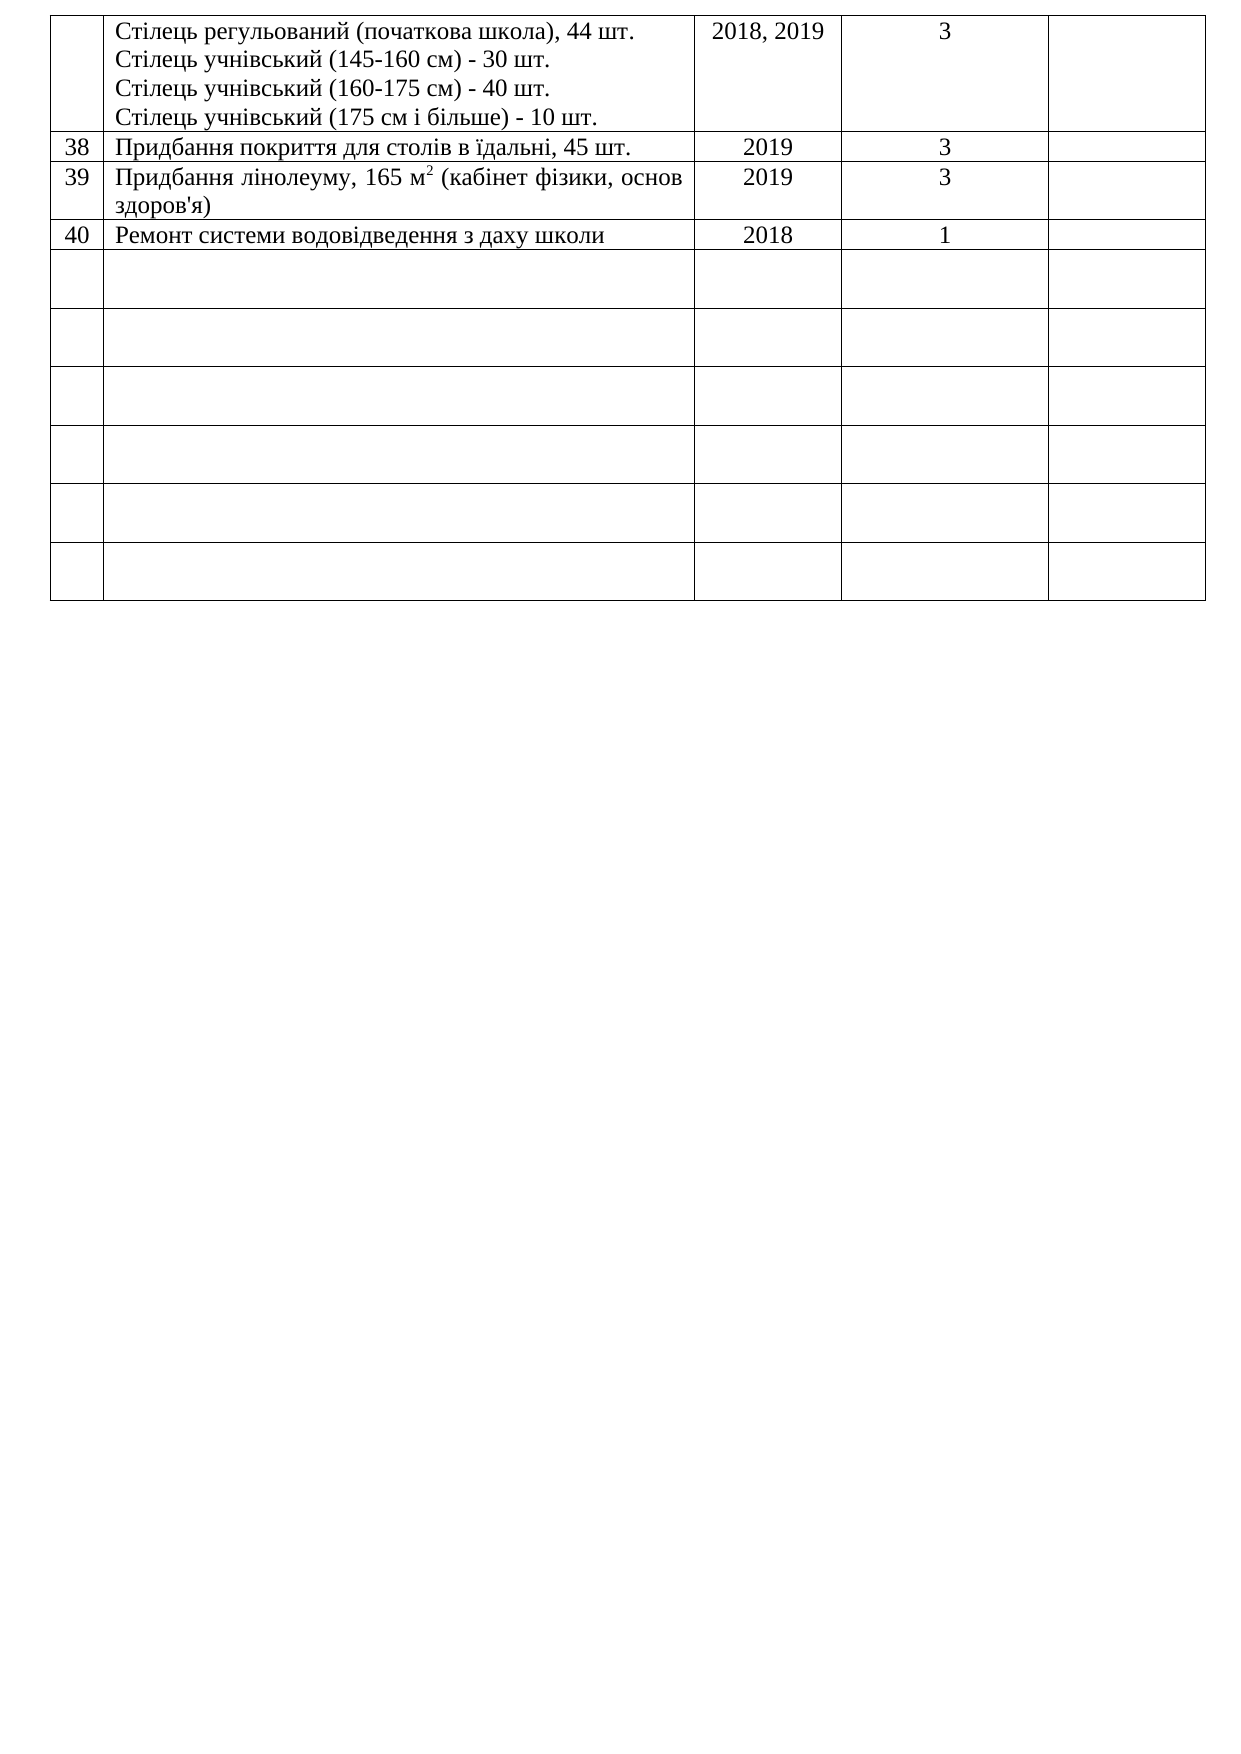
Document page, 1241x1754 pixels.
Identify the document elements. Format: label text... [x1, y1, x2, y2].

table_cell [104, 426, 694, 483]
table_cell Ремонт системи водовідведення з даху школи [104, 220, 694, 249]
table_cell [104, 250, 694, 307]
table_cell [104, 543, 694, 600]
table_cell [842, 250, 1048, 307]
table_cell [695, 484, 841, 542]
table_cell [842, 543, 1048, 600]
table_cell [104, 309, 694, 366]
table_cell [1049, 250, 1205, 307]
table_cell 2018, 2019 [695, 16, 841, 131]
table_cell [104, 484, 694, 542]
table_cell [1049, 309, 1205, 366]
table_cell [1049, 220, 1205, 249]
table_cell 2019 [695, 162, 841, 219]
table_cell Придбання покриття для столів в їдальні, 45 шт. [104, 132, 694, 161]
table_cell [842, 426, 1048, 483]
table_cell [842, 309, 1048, 366]
table_cell [51, 543, 103, 600]
table_cell [695, 367, 841, 424]
table_cell 1 [842, 220, 1048, 249]
table_cell [51, 309, 103, 366]
table_cell [1049, 426, 1205, 483]
table_cell [842, 367, 1048, 424]
table_cell [695, 250, 841, 307]
table_cell [51, 367, 103, 424]
table_cell 39 [51, 162, 103, 219]
table_cell 3 [842, 162, 1048, 219]
table_cell [695, 543, 841, 600]
table_cell [51, 250, 103, 307]
table_cell [1049, 16, 1205, 131]
table_cell 3 [842, 132, 1048, 161]
table_cell [51, 484, 103, 542]
table_cell [842, 484, 1048, 542]
table_cell [695, 426, 841, 483]
table_cell 40 [51, 220, 103, 249]
table_cell 3 [842, 16, 1048, 131]
table_cell 38 [51, 132, 103, 161]
table_cell [51, 16, 103, 131]
table_cell [104, 367, 694, 424]
table_cell [1049, 162, 1205, 219]
table_cell 2019 [695, 132, 841, 161]
table_cell [1049, 132, 1205, 161]
table_cell [1049, 543, 1205, 600]
table_cell [695, 309, 841, 366]
table_cell [1049, 367, 1205, 424]
table_cell [51, 426, 103, 483]
table_cell 2018 [695, 220, 841, 249]
table_cell [1049, 484, 1205, 542]
table_cell Стілець регульований (початкова школа), 44 шт. Стілець учнівський (145-160 см) - 30 шт. Стілець учнівський (160-175 см) - 40 шт. Стілець учнівський (175 см і більше) - 10 шт. [104, 16, 694, 131]
table_cell Придбання лінолеуму, 165 м2 (кабінет фізики, основ здоров'я) [104, 162, 694, 219]
